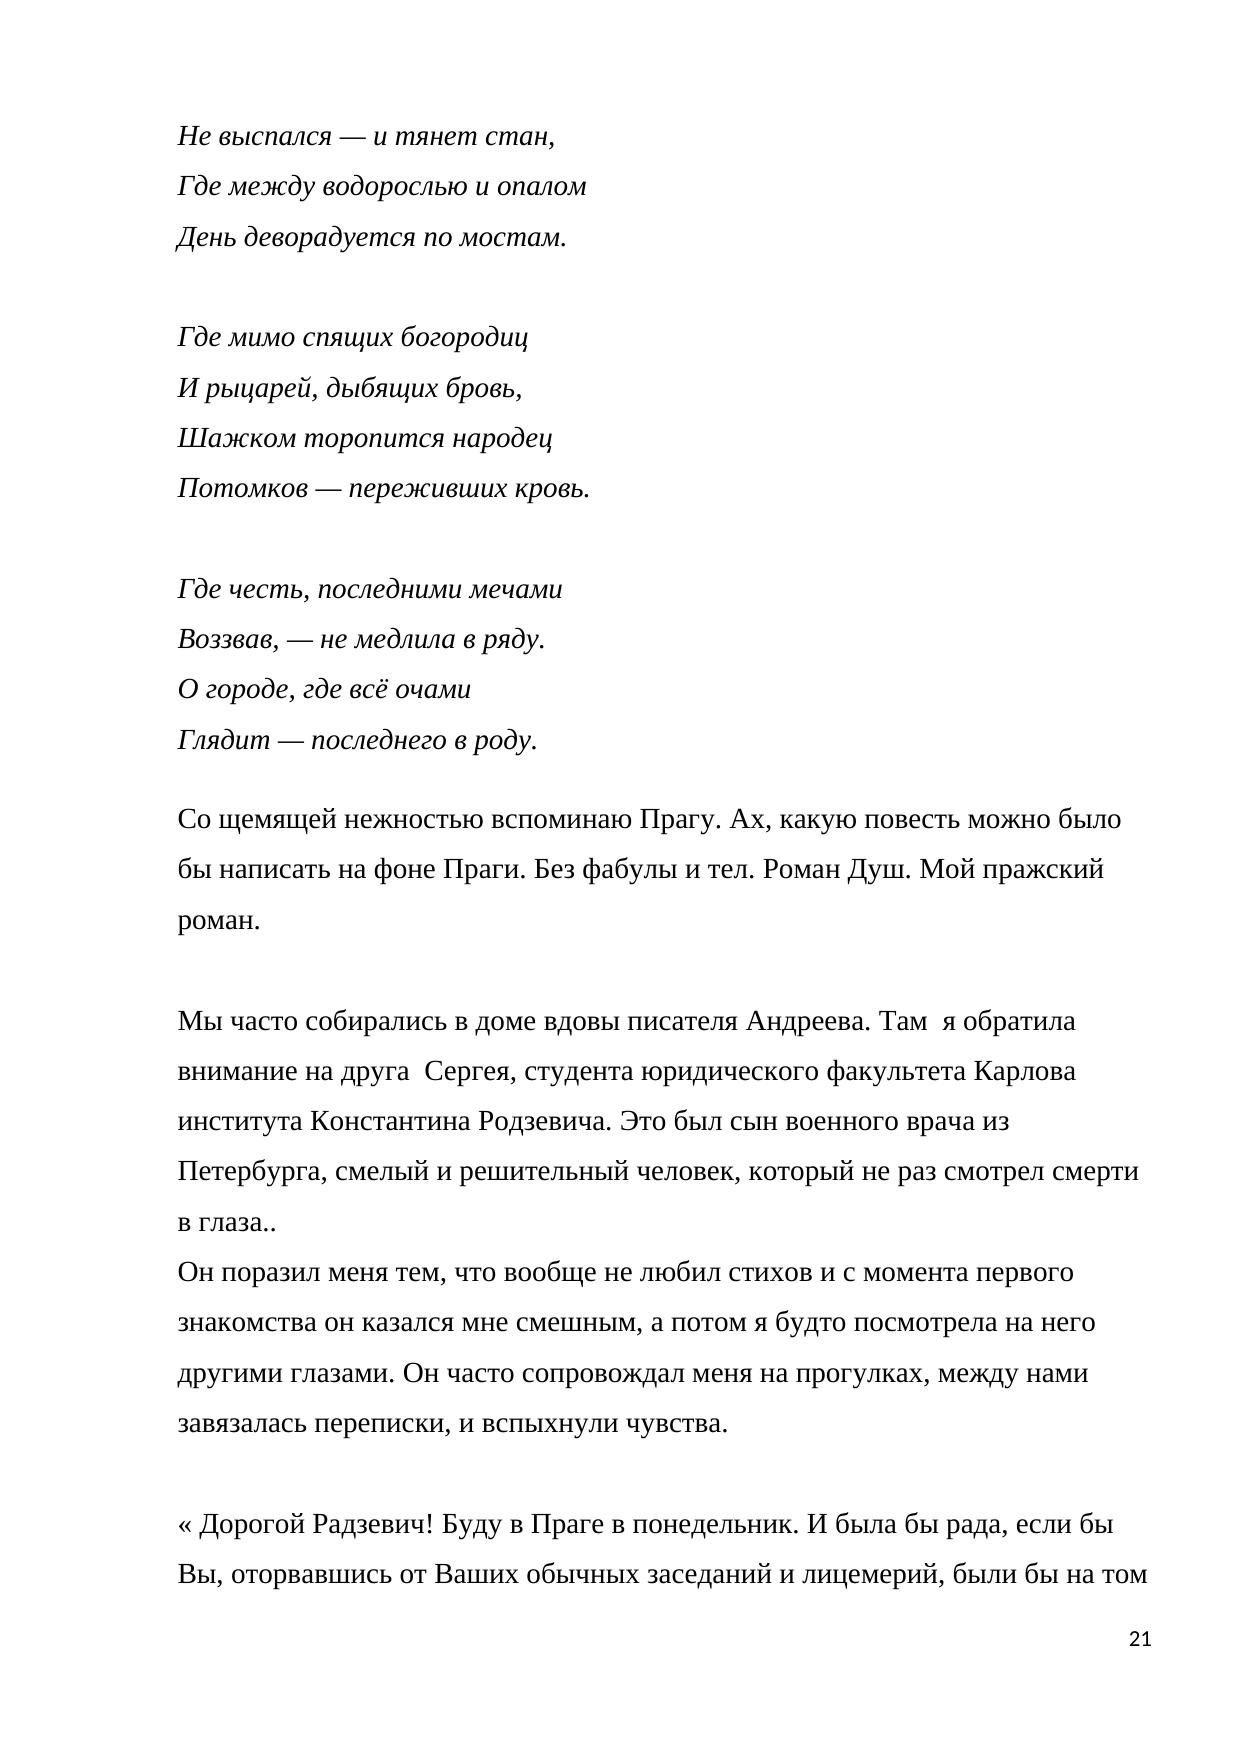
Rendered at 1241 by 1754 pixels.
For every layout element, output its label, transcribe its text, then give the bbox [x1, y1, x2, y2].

text Мы часто собирались в доме вдовы писателя Андреева. Там я обратила внимание на друга Сергея, студента юридического факультета Карлова института Константина Родзевича. Это был сын военного врача из Петербурга, смелый и решительный человек, который не раз смотрел смерти в глаза.. [177, 1003, 1152, 1237]
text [177, 118, 1152, 755]
text Он поразил меня тем, что вообще не любил стихов и с момента первого знакомства он казался мне смешным, а потом я будто посмотрела на него другими глазами. Он часто сопровождал меня на прогулках, между нами завязалась переписки, и вспыхнули чувства. [177, 1254, 1152, 1439]
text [177, 1506, 1152, 1589]
text Со щемящей нежностью вспоминаю Прагу. Ах, какую повесть можно было бы написать на фоне Праги. Без фабулы и тел. Роман Душ. Мой пражский роман. [177, 801, 1152, 936]
